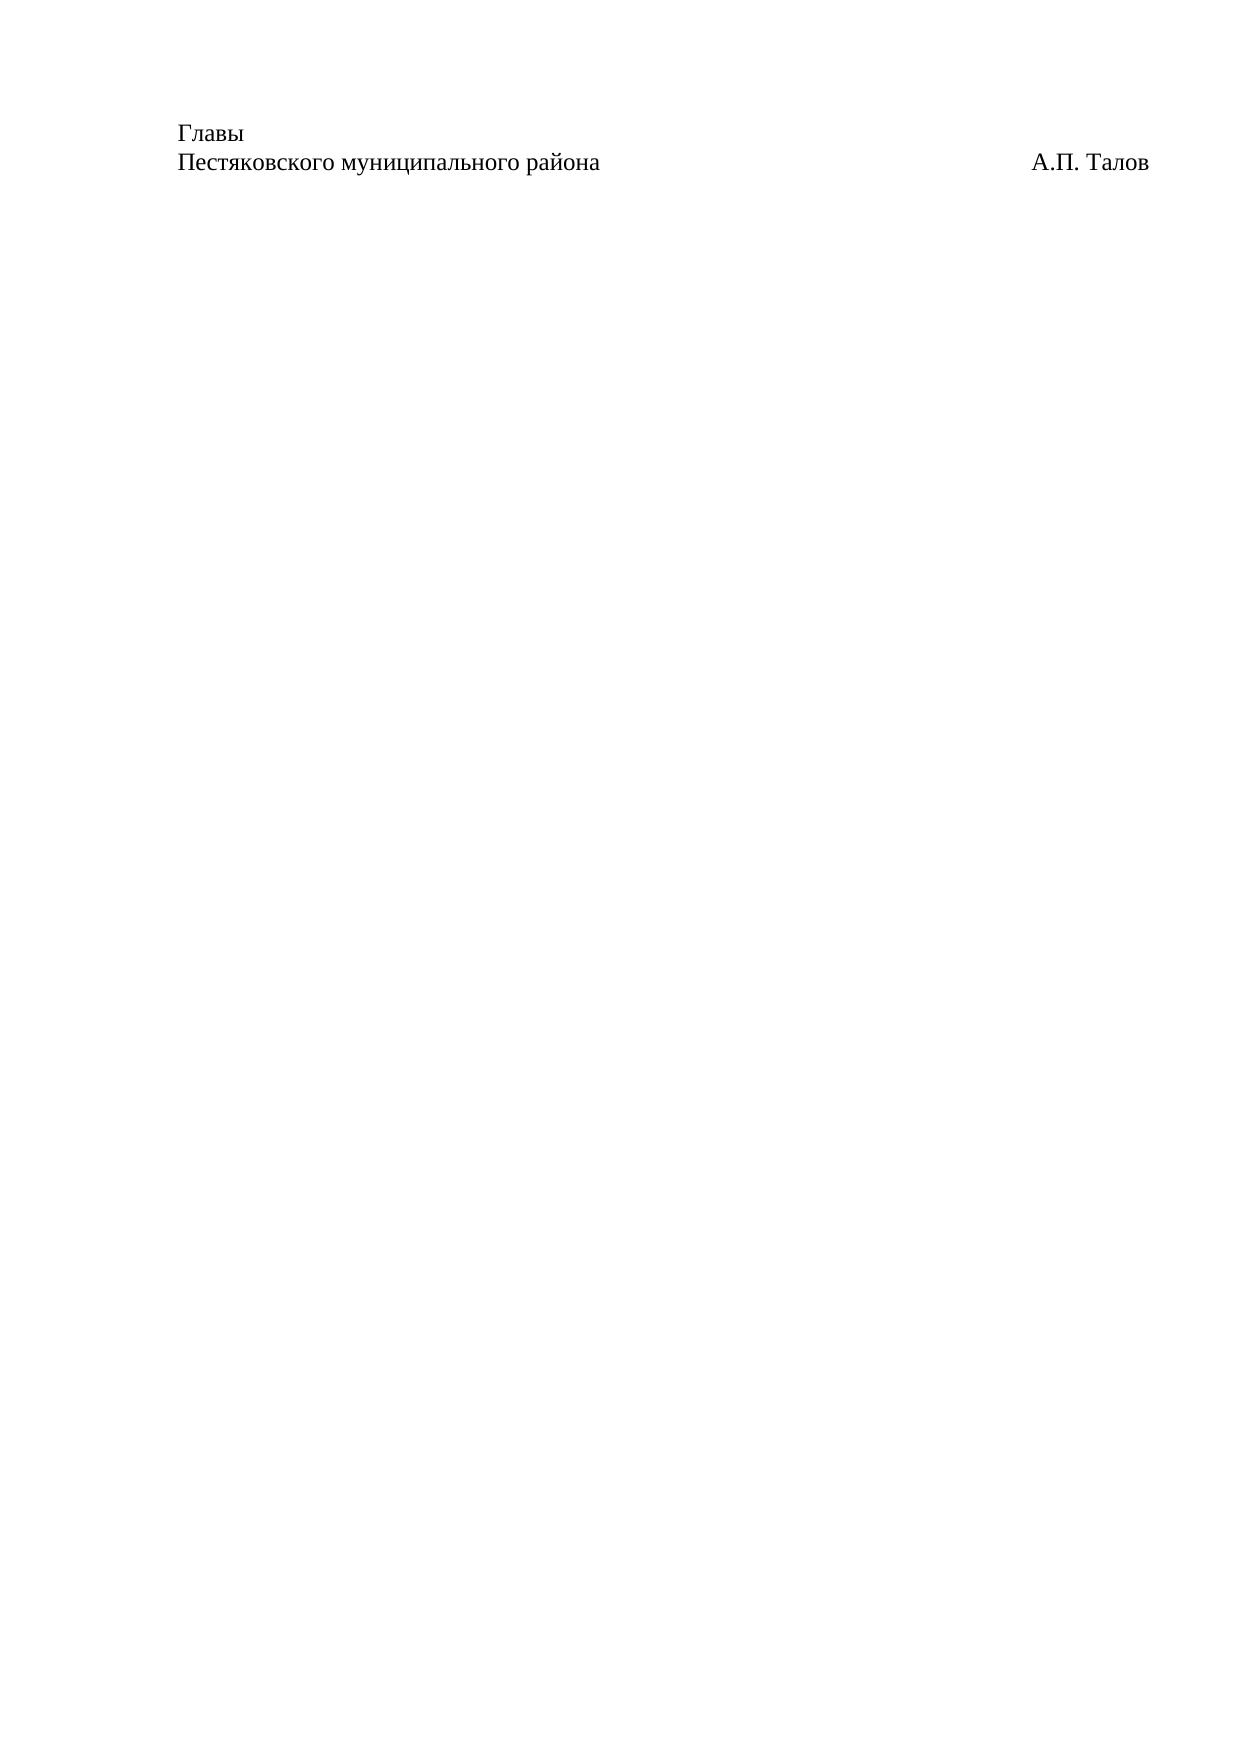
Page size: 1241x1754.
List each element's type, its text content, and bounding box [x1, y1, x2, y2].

text Пестяковского муниципального района А.П. Талов [177, 147, 1181, 176]
text Главы [177, 118, 1181, 147]
